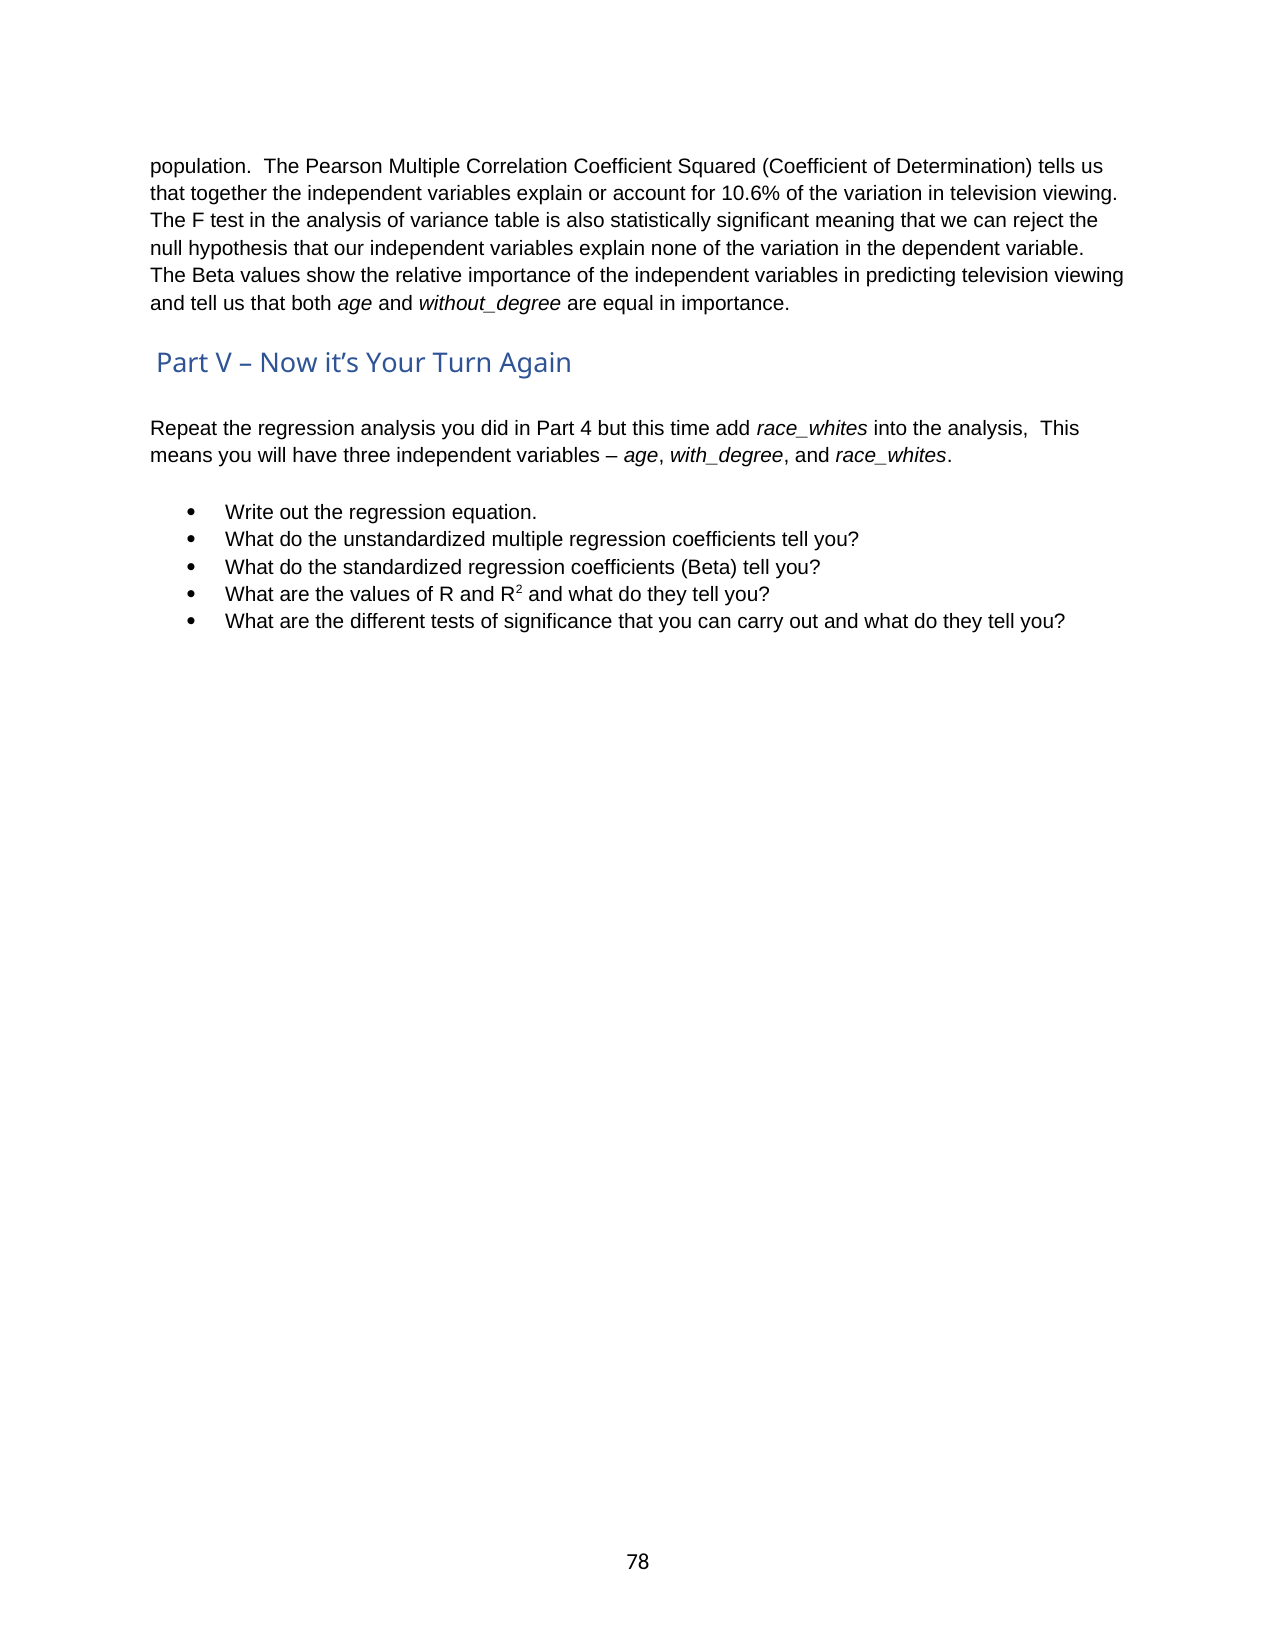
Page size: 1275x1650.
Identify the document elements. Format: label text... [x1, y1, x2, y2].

list What are the values of R and R2 and what do they tell you? [187, 579, 1125, 606]
list What do the standardized regression coefficients (Beta) tell you? [187, 551, 1125, 579]
list What do the unstandardized multiple regression coefficients tell you? [187, 524, 1125, 551]
subtitle Part V – Now it’s Your Turn Again [150, 343, 1125, 380]
list What are the different tests of significance that you can carry out and what do they tell you? [187, 606, 1125, 633]
text Repeat the regression analysis you did in Part 4 but this time add race_whites into the analysis, This means you will have three independent variables – age, with_degree, and race_whites. [150, 412, 1125, 467]
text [150, 150, 1125, 314]
list Write out the regression equation. [187, 496, 1125, 524]
